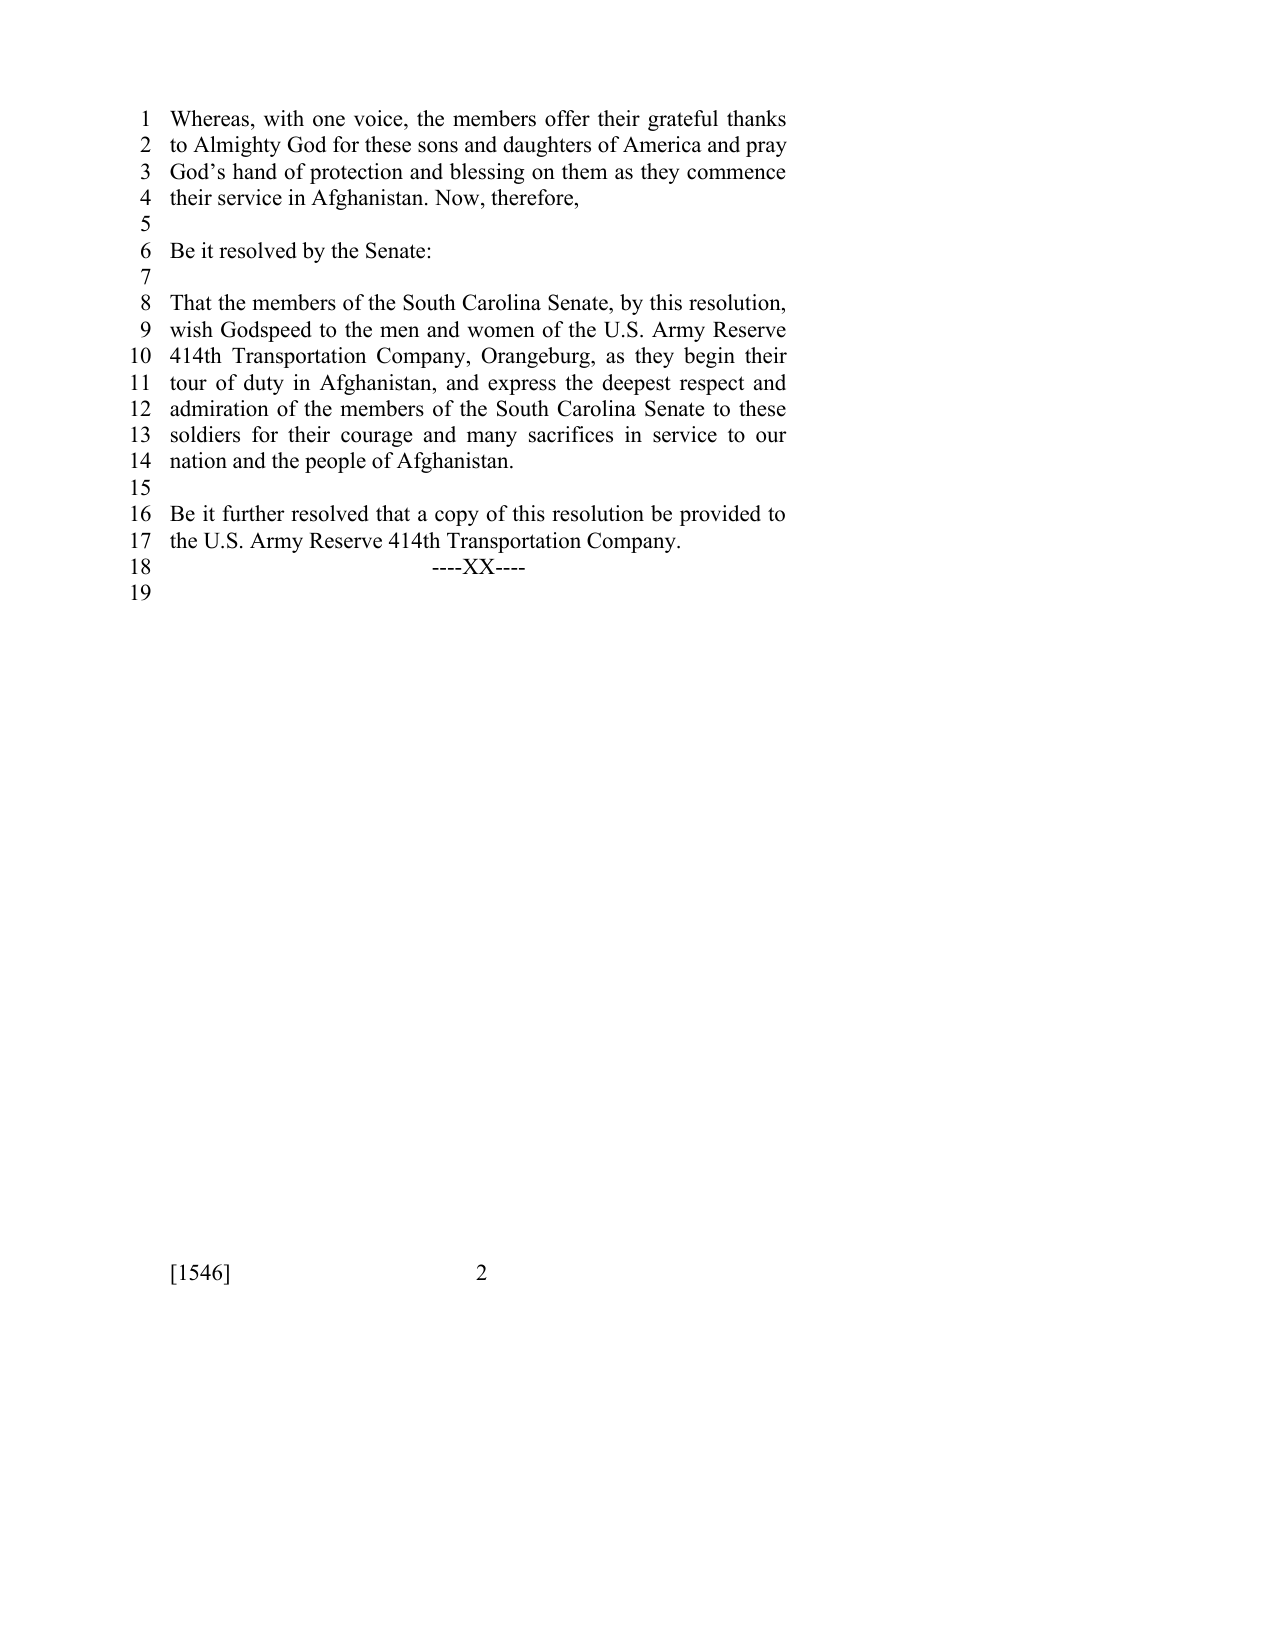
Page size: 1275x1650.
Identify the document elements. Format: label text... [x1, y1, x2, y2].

text That the members of the South Carolina Senate, by this resolution, wish Godspeed to the men and women of the U.S. Army Reserve 414th Transportation Company, Orangeburg, as they begin their tour of duty in Afghanistan, and express the deepest respect and admiration of the members of the South Carolina Senate to these soldiers for their courage and many sacrifices in service to our nation and the people of Afghanistan. [169, 289, 787, 474]
text Be it further resolved that a copy of this resolution be provided to the U.S. Army Reserve 414th Transportation Company. [169, 500, 787, 553]
text Whereas, with one voice, the members offer their grateful thanks to Almighty God for these sons and daughters of America and pray God’s hand of protection and blessing on them as they commence their service in Afghanistan. Now, therefore, [169, 105, 787, 210]
text Be it resolved by the Senate: [169, 237, 787, 263]
text ----XX---- [169, 553, 787, 579]
